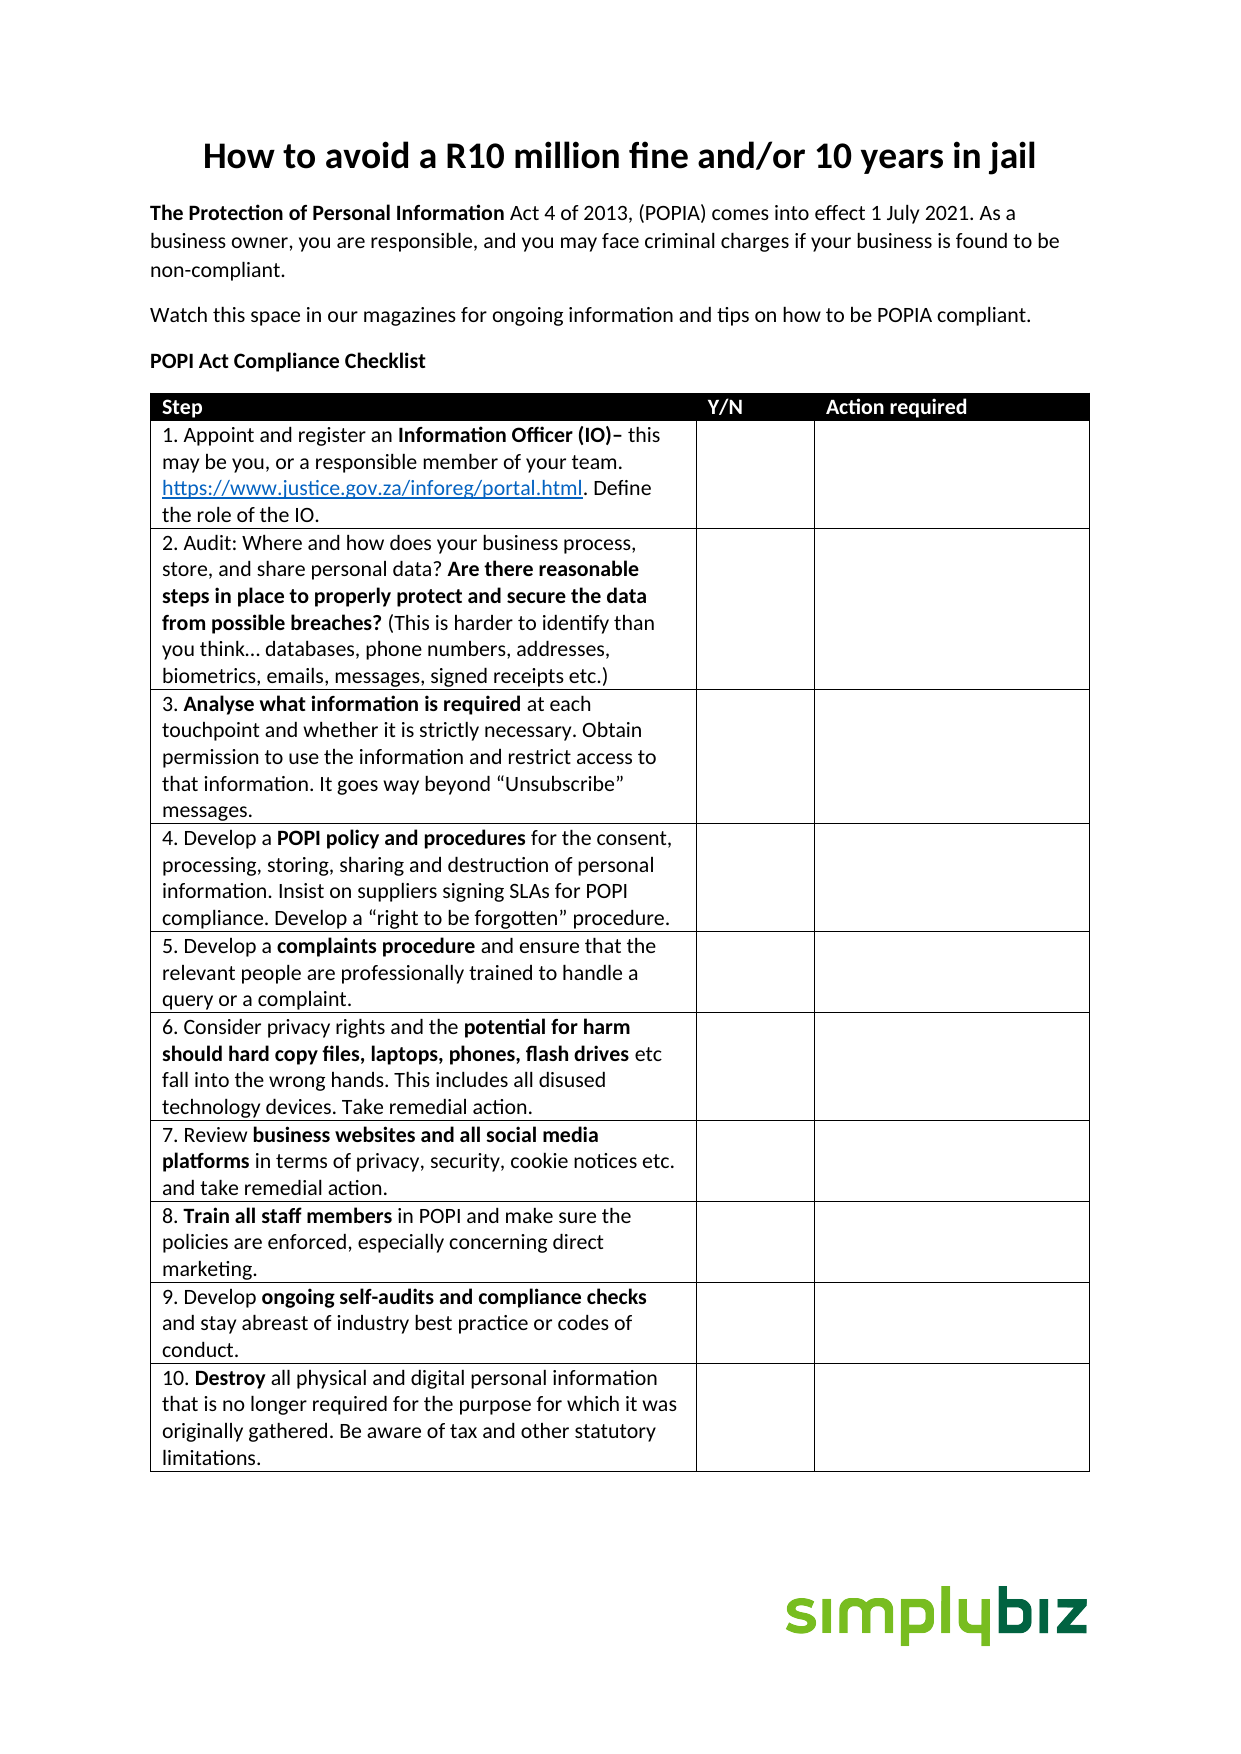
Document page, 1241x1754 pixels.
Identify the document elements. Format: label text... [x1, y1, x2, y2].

table_cell [815, 1364, 1089, 1471]
table_cell 6. Consider privacy rights and the potential for harm should hard copy files, laptops, phones, flash drives etc fall into the wrong hands. This includes all disused technology devices. Take remedial action. [151, 1013, 696, 1120]
table_cell [697, 824, 814, 931]
table_cell [697, 421, 814, 528]
picture [776, 1582, 1091, 1649]
table_cell [697, 1283, 814, 1363]
table_header Action required [815, 394, 1089, 420]
text The Protection of Personal Information Act 4 of 2013, (POPIA) comes into effect 1 July 2021. As a business owner, you are responsible, and you may face criminal charges if your business is found to be non-compliant. [150, 199, 1090, 283]
table_cell 3. Analyse what information is required at each touchpoint and whether it is strictly necessary. Obtain permission to use the information and restrict access to that information. It goes way beyond “Unsubscribe” messages. [151, 690, 696, 823]
table_cell [697, 932, 814, 1012]
text POPI Act Compliance Checklist [150, 347, 1090, 374]
text How to avoid a R10 million fine and/or 10 years in jail [150, 132, 1090, 178]
table_cell [815, 529, 1089, 689]
table_cell [815, 690, 1089, 823]
table_cell [815, 421, 1089, 528]
table_cell [815, 932, 1089, 1012]
text Watch this space in our magazines for ongoing information and tips on how to be POPIA compliant. [150, 302, 1090, 328]
table_cell [815, 1283, 1089, 1363]
table_cell 1. Appoint and register an Information Officer (IO)– this may be you, or a responsible member of your team. https://www.justice.gov.za/inforeg/portal.html. Define the role of the IO. [151, 421, 696, 528]
table_cell [815, 1121, 1089, 1201]
table_cell [697, 690, 814, 823]
table_cell [697, 1364, 814, 1471]
table_header Step [151, 394, 696, 420]
table_cell 10. Destroy all physical and digital personal information that is no longer required for the purpose for which it was originally gathered. Be aware of tax and other statutory limitations. [151, 1364, 696, 1471]
table_cell 8. Train all staff members in POPI and make sure the policies are enforced, especially concerning direct marketing. [151, 1202, 696, 1282]
table_cell [815, 1202, 1089, 1282]
table_cell [697, 529, 814, 689]
table_cell 5. Develop a complaints procedure and ensure that the relevant people are professionally trained to handle a query or a complaint. [151, 932, 696, 1012]
table_cell [697, 1013, 814, 1120]
table_cell 2. Audit: Where and how does your business process, store, and share personal data? Are there reasonable steps in place to properly protect and secure the data from possible breaches? (This is harder to identify than you think… databases, phone numbers, addresses, biometrics, emails, messages, signed receipts etc.) [151, 529, 696, 689]
table_header Y/N [697, 394, 814, 420]
table_cell [815, 824, 1089, 931]
table_cell [697, 1121, 814, 1201]
table_cell [815, 1013, 1089, 1120]
table_cell 9. Develop ongoing self-audits and compliance checks and stay abreast of industry best practice or codes of conduct. [151, 1283, 696, 1363]
table_cell 4. Develop a POPI policy and procedures for the consent, processing, storing, sharing and destruction of personal information. Insist on suppliers signing SLAs for POPI compliance. Develop a “right to be forgotten” procedure. [151, 824, 696, 931]
table_cell 7. Review business websites and all social media platforms in terms of privacy, security, cookie notices etc. and take remedial action. [151, 1121, 696, 1201]
table_cell [697, 1202, 814, 1282]
